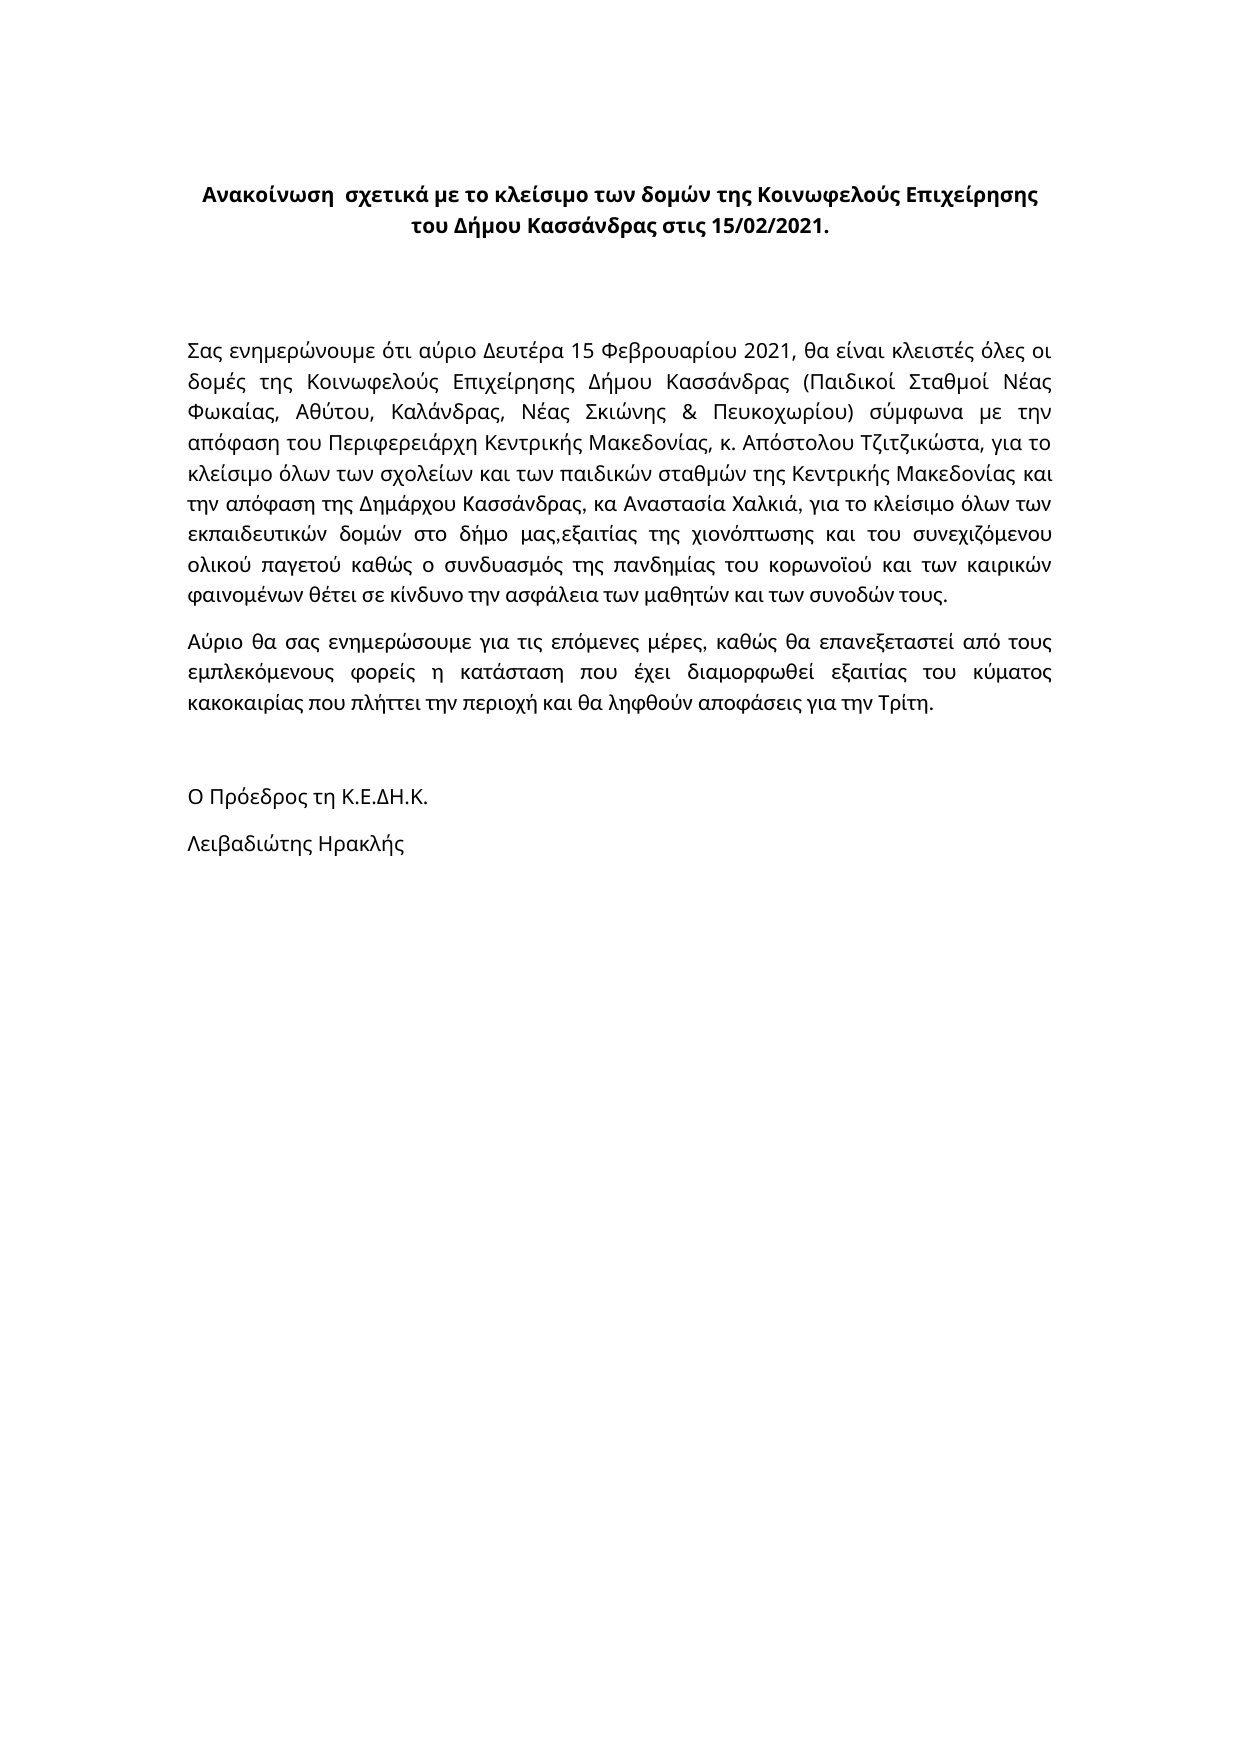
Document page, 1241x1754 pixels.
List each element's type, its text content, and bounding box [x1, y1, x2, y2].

text Ο Πρόεδρος τη Κ.Ε.ΔΗ.Κ. [187, 782, 1053, 810]
text Αύριο θα σας ενημερώσουμε για τις επόμενες μέρες, καθώς θα επανεξεταστεί από τους εμπλεκόμενους φορείς η κατάσταση που έχει διαμορφωθεί εξαιτίας του κύματος κακοκαιρίας που πλήττει την περιοχή και θα ληφθούν αποφάσεις για την Τρίτη. [187, 627, 1053, 716]
text Σας ενημερώνουμε ότι αύριο Δευτέρα 15 Φεβρουαρίου 2021, θα είναι κλειστές όλες οι δομές της Κοινωφελούς Επιχείρησης Δήμου Κασσάνδρας (Παιδικοί Σταθμοί Νέας Φωκαίας, Αθύτου, Καλάνδρας, Νέας Σκιώνης & Πευκοχωρίου) σύμφωνα με την απόφαση του Περιφερειάρχη Κεντρικής Μακεδονίας, κ. Απόστολου Τζιτζικώστα, για το κλείσιμο όλων των σχολείων και των παιδικών σταθμών της Κεντρικής Μακεδονίας και την απόφαση της Δημάρχου Κασσάνδρας, κα Αναστασία Χαλκιά, για το κλείσιμο όλων των εκπαιδευτικών δομών στο δήμο μας,εξαιτίας της χιονόπτωσης και του συνεχιζόμενου ολικού παγετού καθώς ο συνδυασμός της πανδημίας του κορωνοϊού και των καιρικών φαινομένων θέτει σε κίνδυνο την ασφάλεια των μαθητών και των συνοδών τους. [187, 336, 1053, 608]
text Λειβαδιώτης Ηρακλής [187, 829, 1053, 858]
text Ανακοίνωση σχετικά με το κλείσιμο των δομών της Κοινωφελούς Επιχείρησης του Δήμου Κασσάνδρας στις 15/02/2021. [187, 181, 1053, 239]
